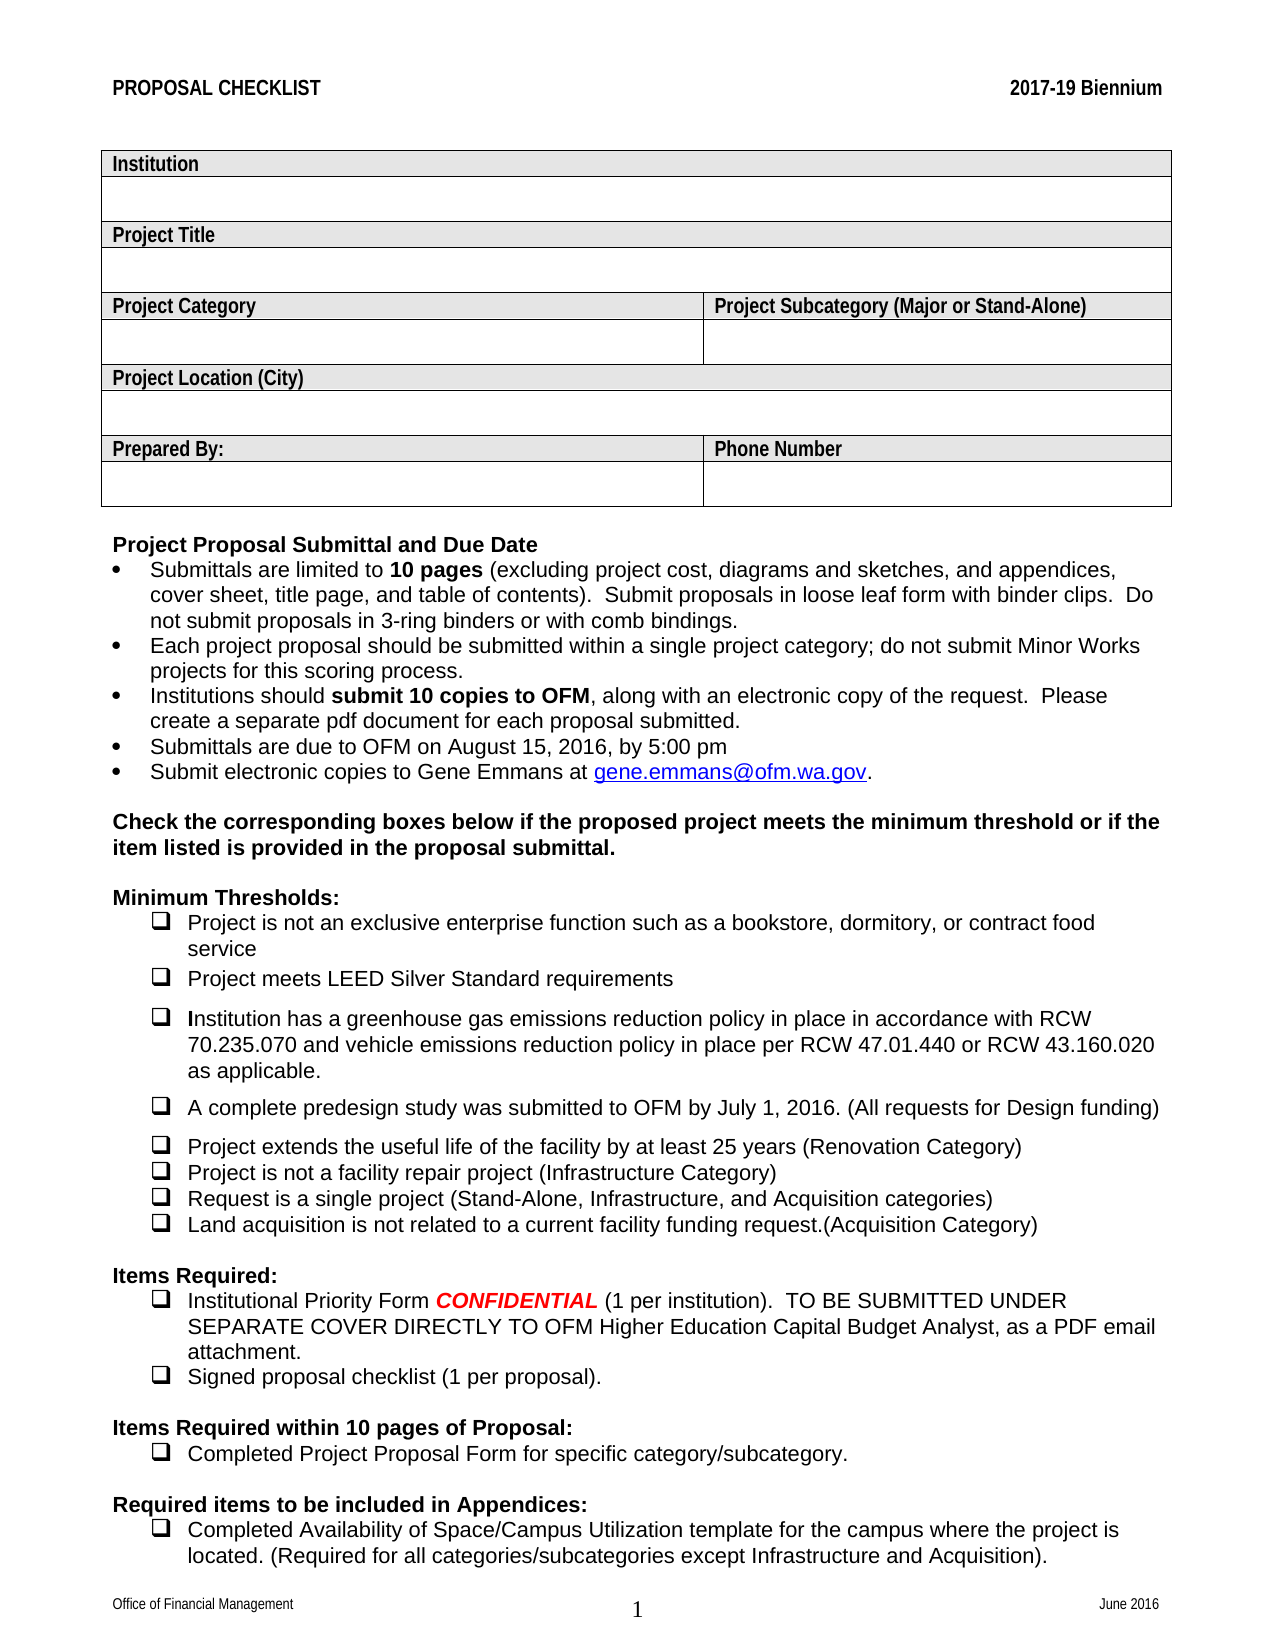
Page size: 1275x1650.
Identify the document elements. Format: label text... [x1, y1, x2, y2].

table_cell [704, 462, 1171, 506]
list Submittals are due to OFM on August 15, 2016, by 5:00 pm [112, 734, 1162, 759]
list Signed proposal checklist (1 per proposal). [150, 1364, 1162, 1390]
list Completed Project Proposal Form for specific category/subcategory. [150, 1441, 1162, 1466]
table_cell [102, 248, 1171, 292]
text Items Required within 10 pages of Proposal: [112, 1415, 1162, 1441]
list Project is not an exclusive enterprise function such as a bookstore, dormitory, or contract food service [150, 910, 1162, 961]
text Items Required: [112, 1263, 1162, 1288]
table_cell Prepared By: [102, 436, 703, 461]
table_cell Project Subcategory (Major or Stand-Alone) [704, 293, 1171, 318]
table_cell Project Title [102, 222, 1171, 247]
text Required items to be included in Appendices: [112, 1492, 1162, 1517]
list Institutions should submit 10 copies to OFM, along with an electronic copy of the request. Please create a separate pdf document for each proposal submitted. [112, 683, 1162, 734]
text Minimum Thresholds: [112, 885, 1162, 910]
list Project meets LEED Silver Standard requirements [150, 961, 1162, 994]
table_cell [102, 462, 703, 506]
table_cell Project Location (City) [102, 365, 1171, 389]
list Submit electronic copies to Gene Emmans at gene.emmans@ofm.wa.gov. [112, 759, 1162, 784]
list Submittals are limited to 10 pages (excluding project cost, diagrams and sketches, and appendices, cover sheet, title page, and table of contents). Submit proposals in loose leaf form with binder clips. Do not submit proposals in 3-ring binders or with comb bindings. [112, 557, 1162, 633]
table_cell Project Category [102, 293, 703, 318]
list Project extends the useful life of the facility by at least 25 years (Renovation Category) [150, 1134, 1162, 1159]
table_cell [704, 320, 1171, 363]
list Request is a single project (Stand-Alone, Infrastructure, and Acquisition categories) [150, 1186, 1162, 1211]
list Completed Availability of Space/Campus Utilization template for the campus where the project is located. (Required for all categories/subcategories except Infrastructure and Acquisition). [150, 1517, 1162, 1568]
table_header Institution [102, 151, 1171, 176]
list Institutional Priority Form CONFIDENTIAL (1 per institution). TO BE SUBMITTED UNDER SEPARATE COVER DIRECTLY TO OFM Higher Education Capital Budget Analyst, as a PDF email attachment. [150, 1288, 1162, 1364]
table_cell [102, 391, 1171, 434]
table_cell [102, 177, 1171, 221]
text Check the corresponding boxes below if the proposed project meets the minimum threshold or if the item listed is provided in the proposal submittal. [112, 809, 1162, 860]
table_cell [102, 320, 703, 363]
list Land acquisition is not related to a current facility funding request.(Acquisition Category) [150, 1211, 1162, 1237]
list Institution has a greenhouse gas emissions reduction policy in place in accordance with RCW 70.235.070 and vehicle emissions reduction policy in place per RCW 47.01.440 or RCW 43.160.020 as applicable. [150, 1006, 1162, 1083]
list A complete predesign study was submitted to OFM by July 1, 2016. (All requests for Design funding) [150, 1095, 1162, 1121]
table_cell Phone Number [704, 436, 1171, 461]
list Project is not a facility repair project (Infrastructure Category) [150, 1159, 1162, 1186]
list Each project proposal should be submitted within a single project category; do not submit Minor Works projects for this scoring process. [112, 633, 1162, 683]
text Project Proposal Submittal and Due Date [112, 532, 1162, 557]
